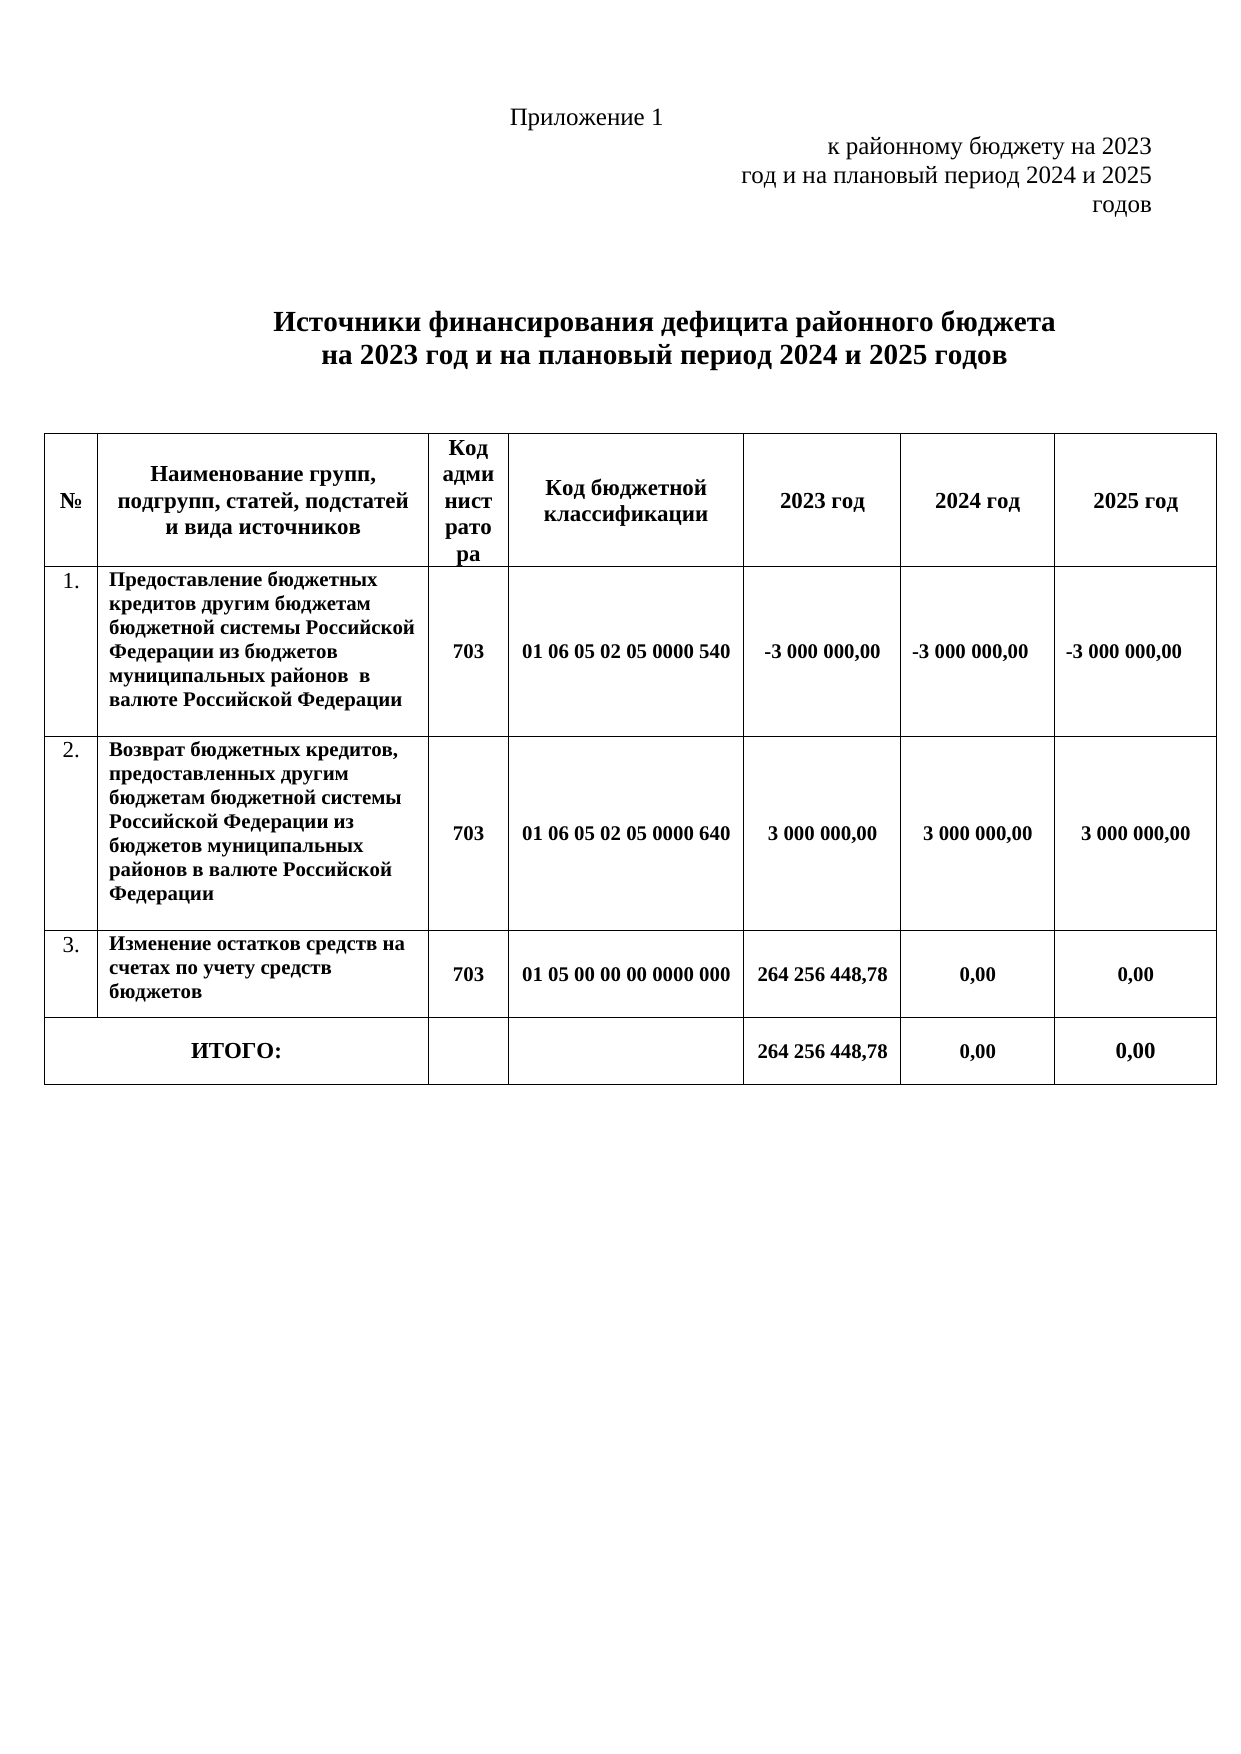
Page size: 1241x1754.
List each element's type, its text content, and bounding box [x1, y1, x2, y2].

table_cell [429, 1018, 508, 1084]
text к районному бюджету на 2023 год и на плановый период 2024 и 2025 годов [693, 131, 1152, 217]
table_cell 01 06 05 02 05 0000 640 [509, 737, 743, 930]
table_cell 3. [45, 931, 97, 1017]
table_cell -3 000 000,00 [744, 567, 900, 736]
table_cell 0,00 [1055, 1018, 1216, 1084]
table_cell 3 000 000,00 [744, 737, 900, 930]
table_header 2023 год [744, 434, 900, 566]
text Источники финансирования дефицита районного бюджета [177, 304, 1152, 337]
table_cell ИТОГО: [45, 1018, 428, 1084]
table_cell 2. [45, 737, 97, 930]
table_cell 1. [45, 567, 97, 736]
table_cell [509, 1018, 743, 1084]
text на 2023 год и на плановый период 2024 и 2025 годов [177, 337, 1152, 371]
table_cell 01 06 05 02 05 0000 540 [509, 567, 743, 736]
table_header Наименование групп, подгрупп, статей, подстатей и вида источников [98, 434, 428, 566]
table_cell 3 000 000,00 [901, 737, 1054, 930]
table_cell 0,00 [901, 931, 1054, 1017]
table_cell -3 000 000,00 [1055, 567, 1216, 736]
table_header № [45, 434, 97, 566]
table_cell 703 [429, 567, 508, 736]
table_header 2025 год [1055, 434, 1216, 566]
table_cell 0,00 [1055, 931, 1216, 1017]
table_cell 01 05 00 00 00 0000 000 [509, 931, 743, 1017]
table_cell 703 [429, 737, 508, 930]
table_cell -3 000 000,00 [901, 567, 1054, 736]
table_cell 703 [429, 931, 508, 1017]
table_cell 264 256 448,78 [744, 1018, 900, 1084]
table_cell Возврат бюджетных кредитов, предоставленных другим бюджетам бюджетной системы Российской Федерации из бюджетов муниципальных районов в валюте Российской Федерации [98, 737, 428, 930]
table_cell Предоставление бюджетных кредитов другим бюджетам бюджетной системы Российской Федерации из бюджетов муниципальных районов в валюте Российской Федерации [98, 567, 428, 736]
table_cell Изменение остатков средств на счетах по учету средств бюджетов [98, 931, 428, 1017]
table_header Код администратора [429, 434, 508, 566]
table_header 2024 год [901, 434, 1054, 566]
text Приложение 1 [177, 102, 1152, 131]
table_header Код бюджетной классификации [509, 434, 743, 566]
table_cell 3 000 000,00 [1055, 737, 1216, 930]
table_cell 264 256 448,78 [744, 931, 900, 1017]
table_cell 0,00 [901, 1018, 1054, 1084]
